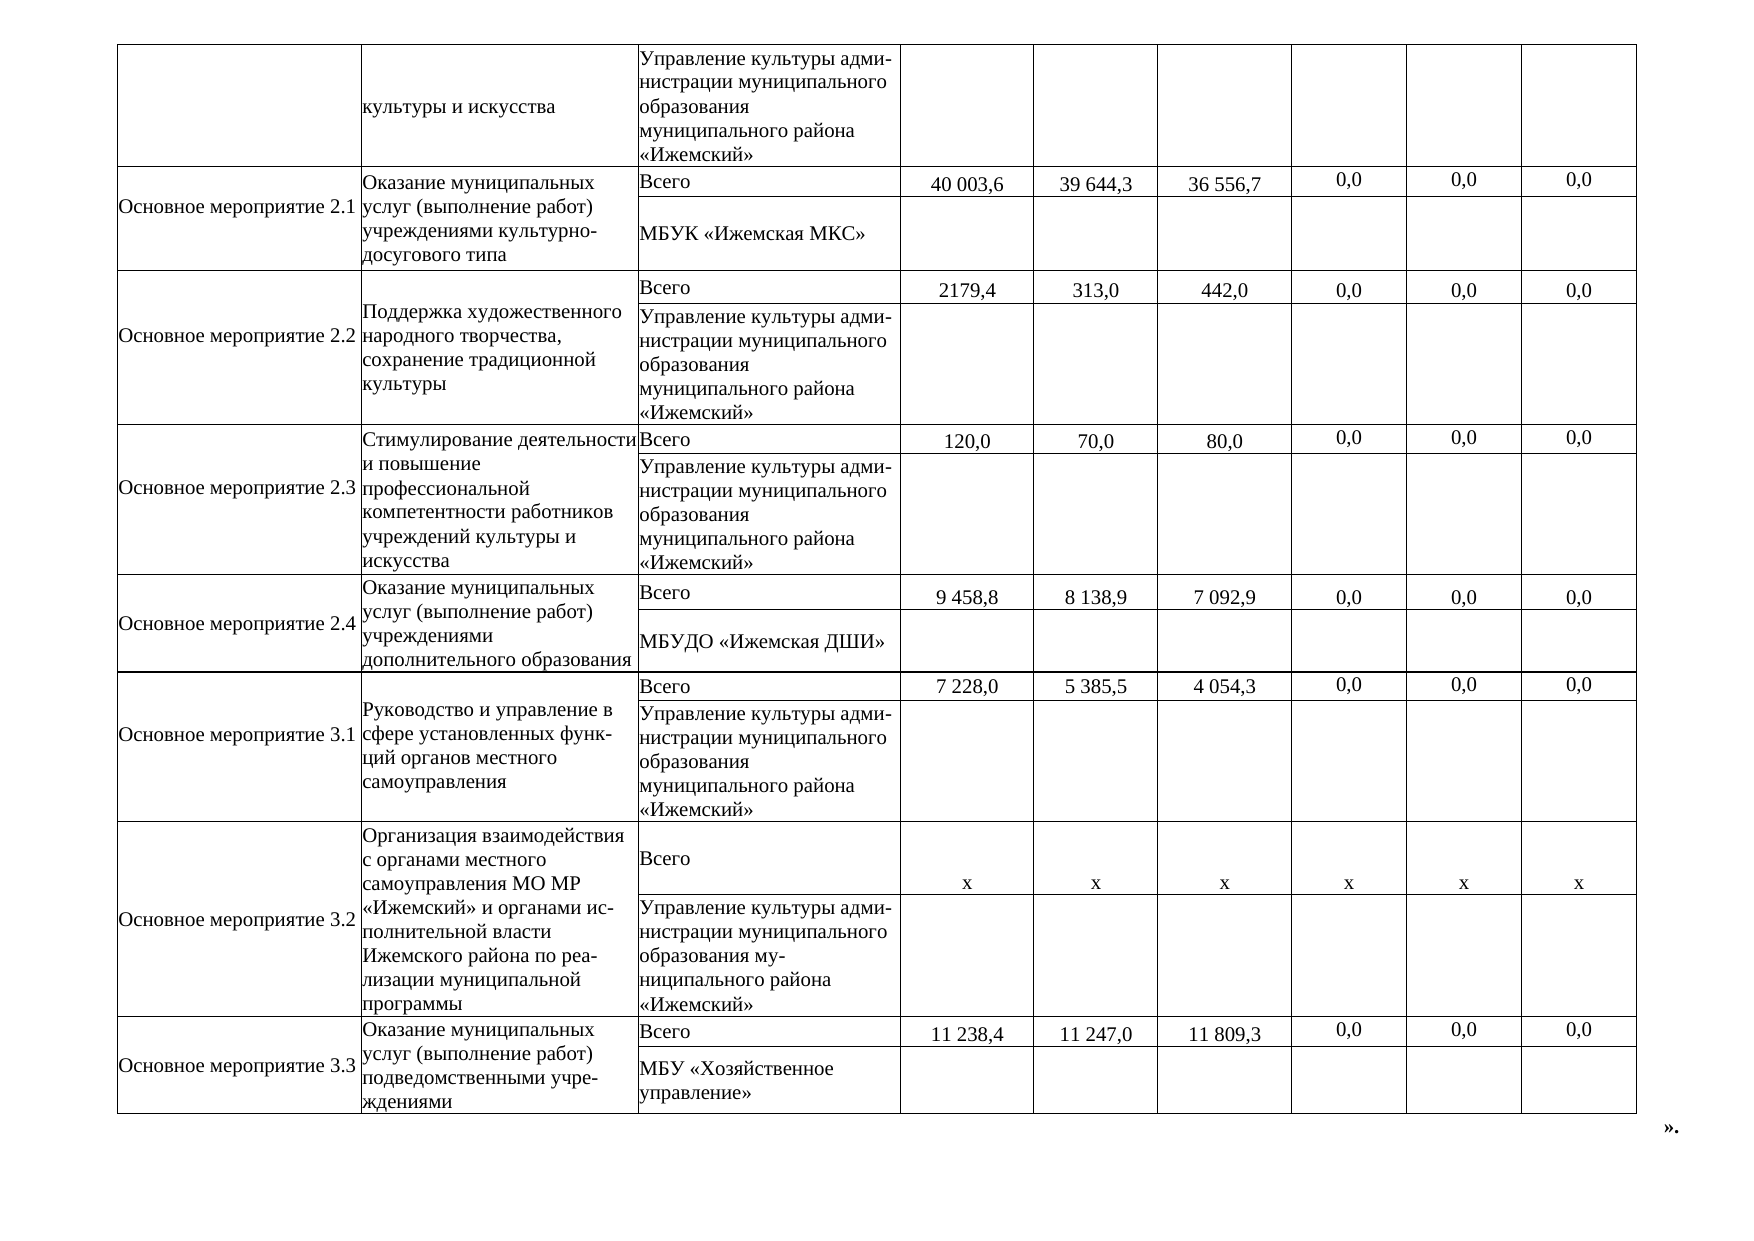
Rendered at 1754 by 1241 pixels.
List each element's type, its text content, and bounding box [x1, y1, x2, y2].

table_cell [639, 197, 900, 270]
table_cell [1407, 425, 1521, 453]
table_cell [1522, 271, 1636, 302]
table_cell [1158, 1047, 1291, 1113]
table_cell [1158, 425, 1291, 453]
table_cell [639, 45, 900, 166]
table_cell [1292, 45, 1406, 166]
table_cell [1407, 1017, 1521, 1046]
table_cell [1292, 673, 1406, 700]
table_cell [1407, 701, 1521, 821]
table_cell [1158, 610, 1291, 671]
text ». [193, 1114, 1679, 1138]
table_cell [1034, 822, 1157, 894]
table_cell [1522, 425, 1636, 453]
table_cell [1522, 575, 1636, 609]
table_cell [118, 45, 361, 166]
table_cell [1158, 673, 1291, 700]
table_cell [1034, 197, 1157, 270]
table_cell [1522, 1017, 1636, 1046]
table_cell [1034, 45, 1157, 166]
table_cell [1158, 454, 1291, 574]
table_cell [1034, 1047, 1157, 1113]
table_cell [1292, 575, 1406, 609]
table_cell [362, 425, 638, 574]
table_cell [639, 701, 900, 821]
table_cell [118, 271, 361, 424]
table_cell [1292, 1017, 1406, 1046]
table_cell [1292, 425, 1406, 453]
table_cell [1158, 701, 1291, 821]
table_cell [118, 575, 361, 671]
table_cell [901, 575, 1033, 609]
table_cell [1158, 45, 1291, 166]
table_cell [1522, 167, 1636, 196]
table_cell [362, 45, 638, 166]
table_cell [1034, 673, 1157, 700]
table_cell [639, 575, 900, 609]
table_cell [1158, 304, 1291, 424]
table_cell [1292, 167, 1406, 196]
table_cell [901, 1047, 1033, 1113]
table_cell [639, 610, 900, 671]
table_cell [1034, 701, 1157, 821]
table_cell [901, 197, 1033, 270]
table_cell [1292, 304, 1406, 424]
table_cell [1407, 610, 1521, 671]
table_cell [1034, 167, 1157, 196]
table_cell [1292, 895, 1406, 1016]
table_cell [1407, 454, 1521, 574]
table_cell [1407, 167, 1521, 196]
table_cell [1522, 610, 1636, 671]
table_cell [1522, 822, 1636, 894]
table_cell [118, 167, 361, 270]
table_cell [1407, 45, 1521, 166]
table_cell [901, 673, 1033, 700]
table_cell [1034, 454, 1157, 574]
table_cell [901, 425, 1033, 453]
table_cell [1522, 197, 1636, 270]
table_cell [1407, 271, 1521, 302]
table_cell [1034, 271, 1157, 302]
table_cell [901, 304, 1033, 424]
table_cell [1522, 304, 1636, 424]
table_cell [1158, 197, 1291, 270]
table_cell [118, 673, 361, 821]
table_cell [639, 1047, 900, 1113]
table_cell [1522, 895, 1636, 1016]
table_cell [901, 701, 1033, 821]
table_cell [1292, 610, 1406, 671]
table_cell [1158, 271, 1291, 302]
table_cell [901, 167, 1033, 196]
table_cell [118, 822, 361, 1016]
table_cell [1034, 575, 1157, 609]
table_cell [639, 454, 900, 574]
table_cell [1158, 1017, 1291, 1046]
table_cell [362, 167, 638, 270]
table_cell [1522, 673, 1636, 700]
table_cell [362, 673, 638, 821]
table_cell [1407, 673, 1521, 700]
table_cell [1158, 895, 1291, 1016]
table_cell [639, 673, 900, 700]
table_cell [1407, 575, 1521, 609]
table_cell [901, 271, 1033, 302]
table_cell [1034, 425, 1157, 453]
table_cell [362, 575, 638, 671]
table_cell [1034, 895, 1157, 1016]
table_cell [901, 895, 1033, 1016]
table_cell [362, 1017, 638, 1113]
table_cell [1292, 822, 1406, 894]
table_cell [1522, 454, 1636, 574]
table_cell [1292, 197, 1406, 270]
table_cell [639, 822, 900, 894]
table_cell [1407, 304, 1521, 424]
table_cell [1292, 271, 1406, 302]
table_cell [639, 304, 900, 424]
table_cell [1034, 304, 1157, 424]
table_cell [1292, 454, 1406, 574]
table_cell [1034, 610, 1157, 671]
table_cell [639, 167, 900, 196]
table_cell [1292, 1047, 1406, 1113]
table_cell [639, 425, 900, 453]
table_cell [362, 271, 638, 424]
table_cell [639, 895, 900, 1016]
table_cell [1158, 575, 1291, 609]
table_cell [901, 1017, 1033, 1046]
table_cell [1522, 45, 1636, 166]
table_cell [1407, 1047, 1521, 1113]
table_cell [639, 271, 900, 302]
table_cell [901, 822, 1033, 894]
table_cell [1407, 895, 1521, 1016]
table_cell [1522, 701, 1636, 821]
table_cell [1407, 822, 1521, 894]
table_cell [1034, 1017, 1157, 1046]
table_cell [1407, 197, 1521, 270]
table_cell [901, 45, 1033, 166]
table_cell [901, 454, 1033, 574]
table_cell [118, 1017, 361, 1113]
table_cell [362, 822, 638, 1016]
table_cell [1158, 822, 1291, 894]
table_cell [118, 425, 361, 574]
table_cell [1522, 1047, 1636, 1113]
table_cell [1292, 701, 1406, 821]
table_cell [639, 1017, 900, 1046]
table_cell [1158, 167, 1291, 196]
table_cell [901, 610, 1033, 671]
